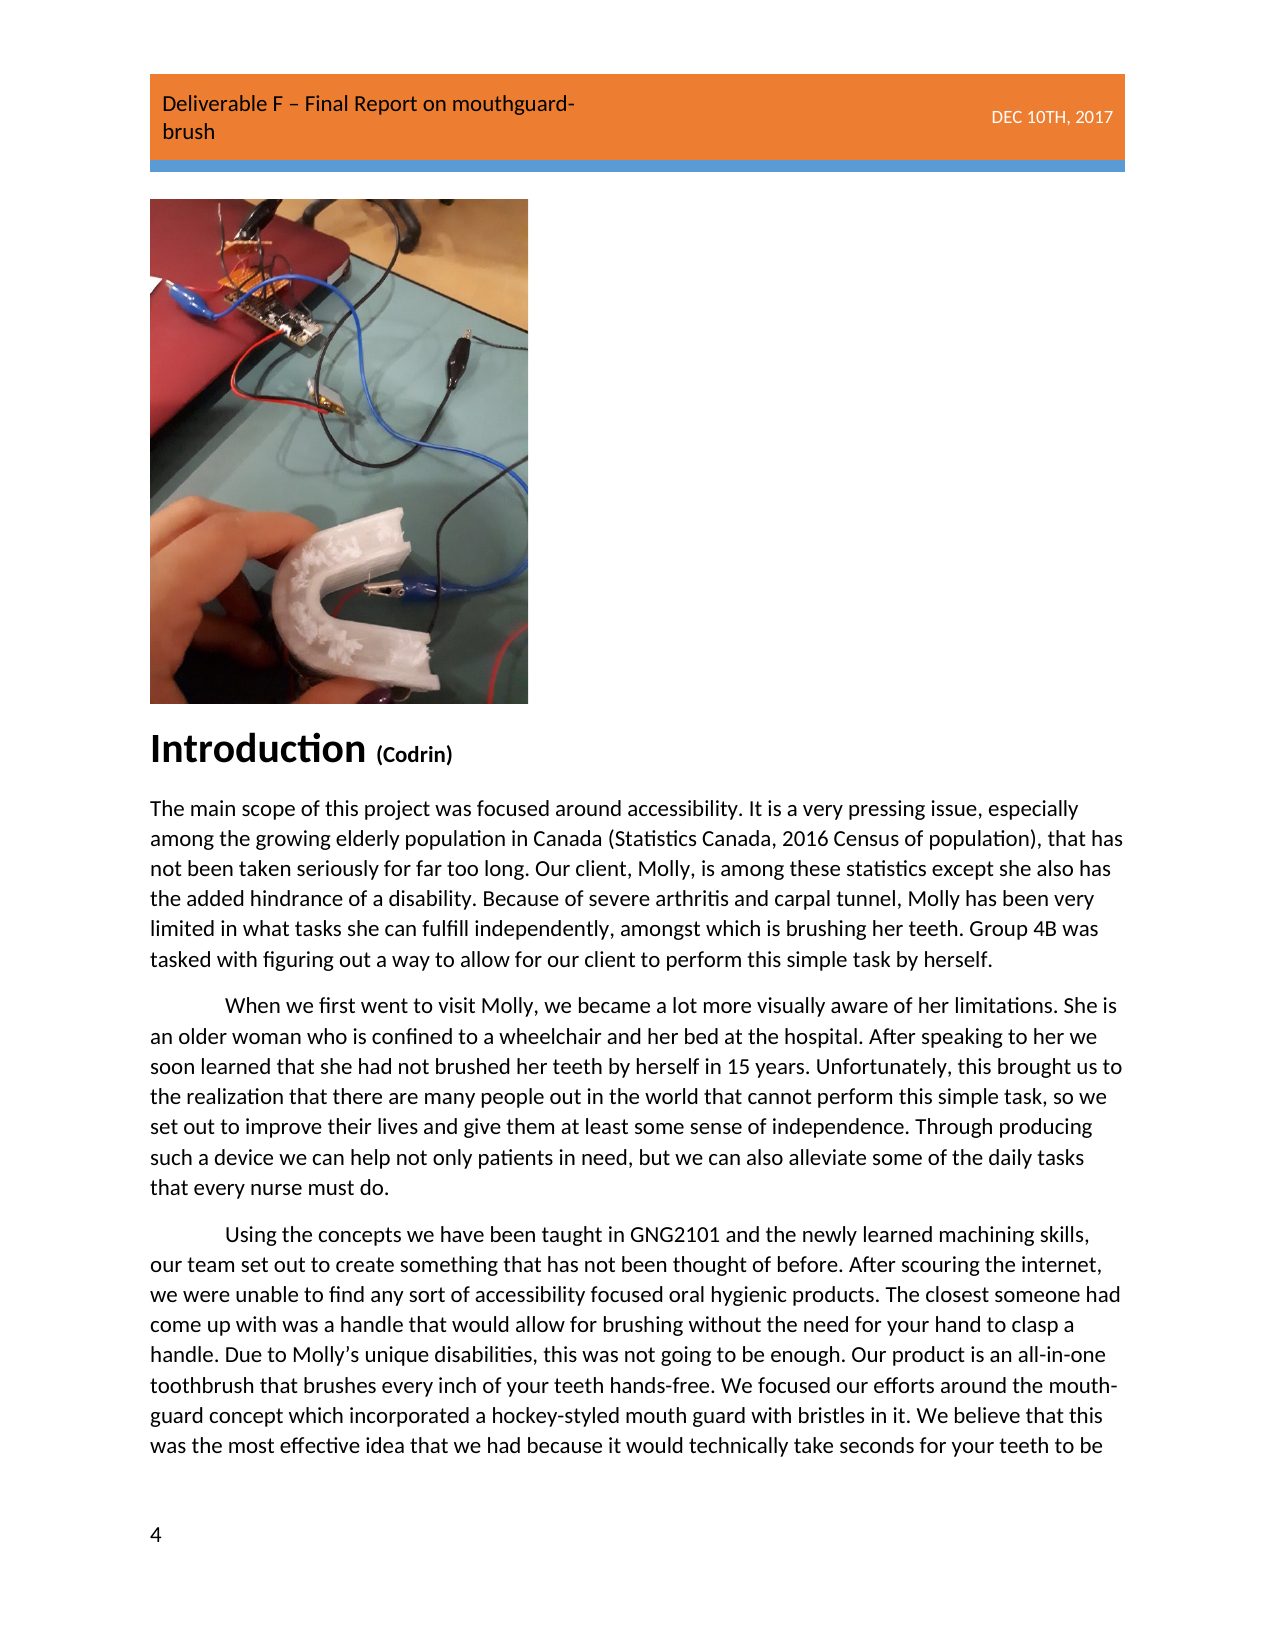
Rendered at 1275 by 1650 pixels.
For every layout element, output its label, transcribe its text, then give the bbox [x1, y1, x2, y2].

text Introduction (Codrin) [150, 722, 1125, 773]
text The main scope of this project was focused around accessibility. It is a very pressing issue, especially among the growing elderly population in Canada (Statistics Canada, 2016 Census of population), that has not been taken seriously for far too long. Our client, Molly, is among these statistics except she also has the added hindrance of a disability. Because of severe arthritis and carpal tunnel, Molly has been very limited in what tasks she can fulfill independently, amongst which is brushing her teeth. Group 4B was tasked with figuring out a way to allow for our client to perform this simple task by herself. [150, 794, 1125, 973]
picture [150, 199, 529, 704]
text When we first went to visit Molly, we became a lot more visually aware of her limitations. She is an older woman who is confined to a wheelchair and her bed at the hospital. After speaking to her we soon learned that she had not brushed her teeth by herself in 15 years. Unfortunately, this brought us to the realization that there are many people out in the world that cannot perform this simple task, so we set out to improve their lives and give them at least some sense of independence. Through producing such a device we can help not only patients in need, but we can also alleviate some of the daily tasks that every nurse must do. [150, 992, 1125, 1201]
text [150, 1220, 1125, 1459]
